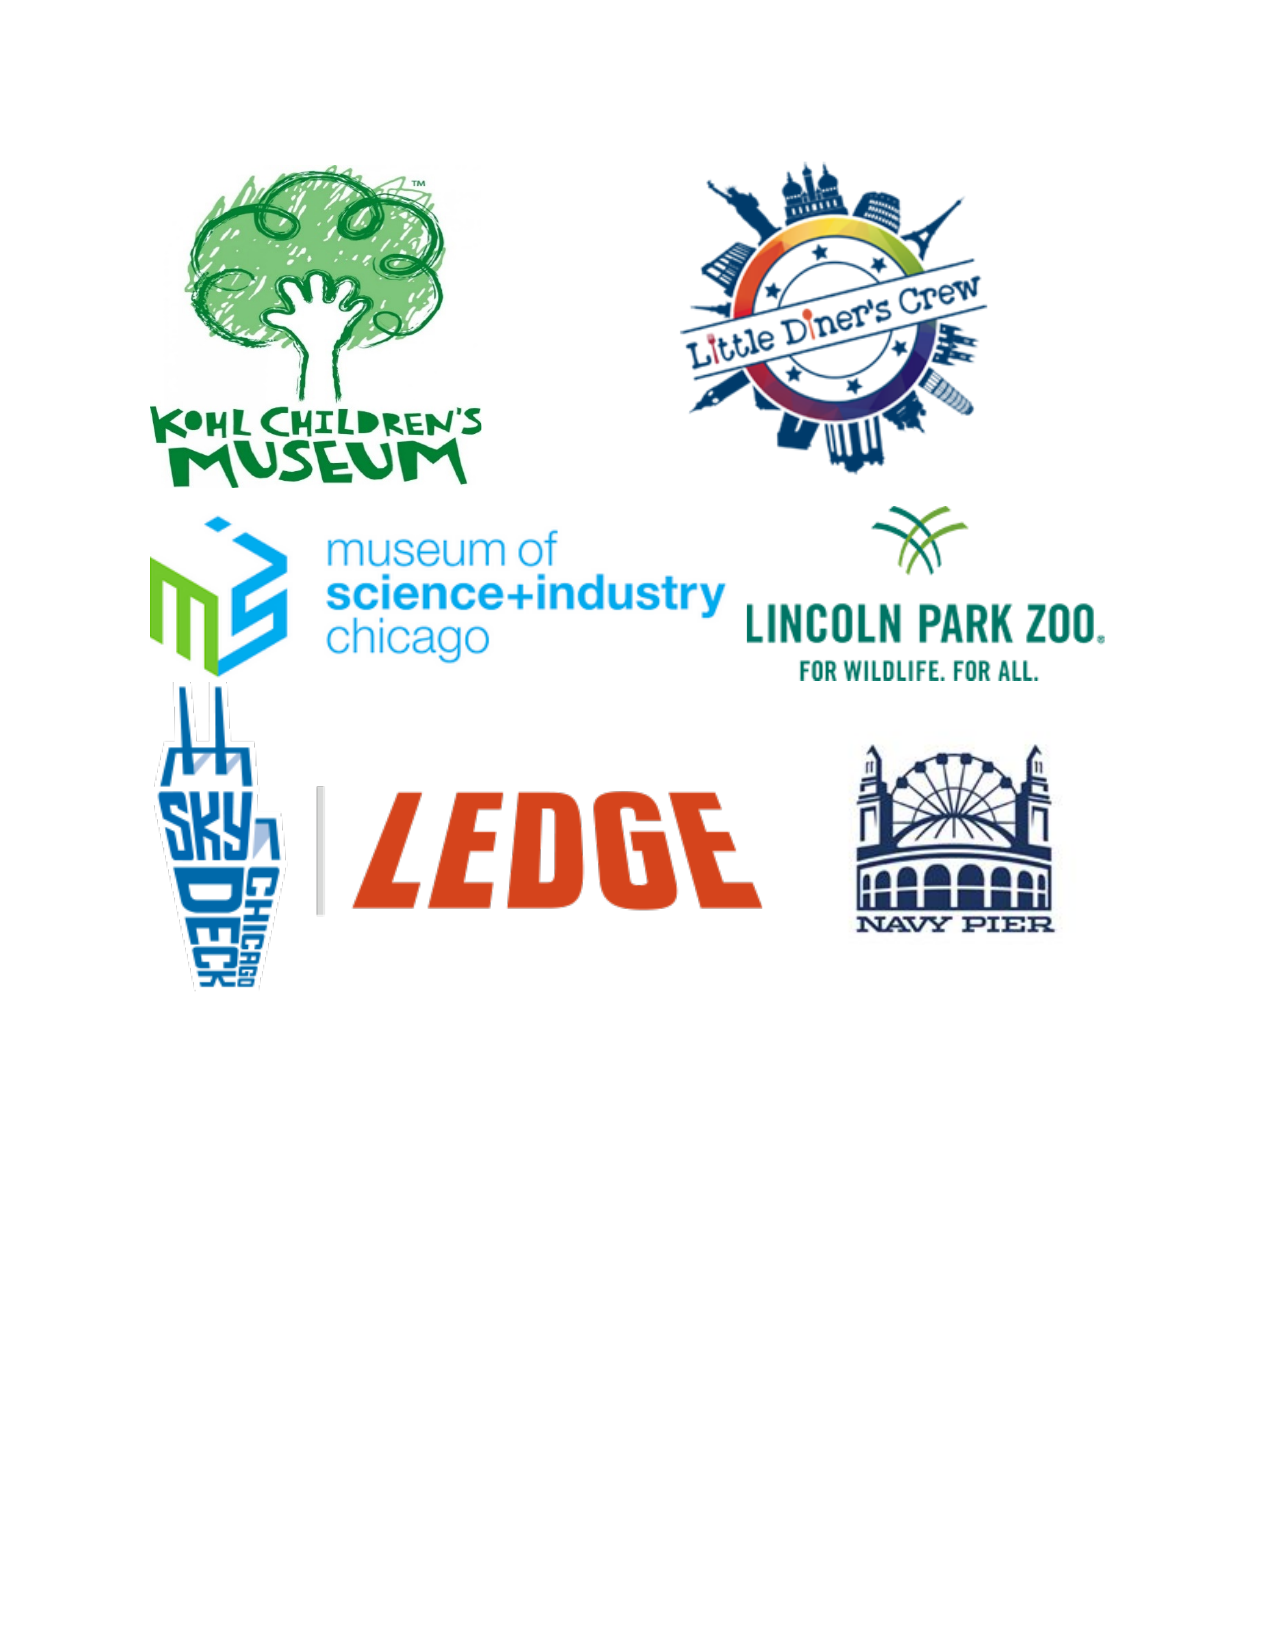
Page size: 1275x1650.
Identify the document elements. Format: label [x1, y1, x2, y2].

picture [150, 682, 769, 995]
picture [799, 682, 1113, 995]
picture [150, 165, 482, 488]
picture [150, 489, 1105, 681]
picture [677, 150, 991, 488]
